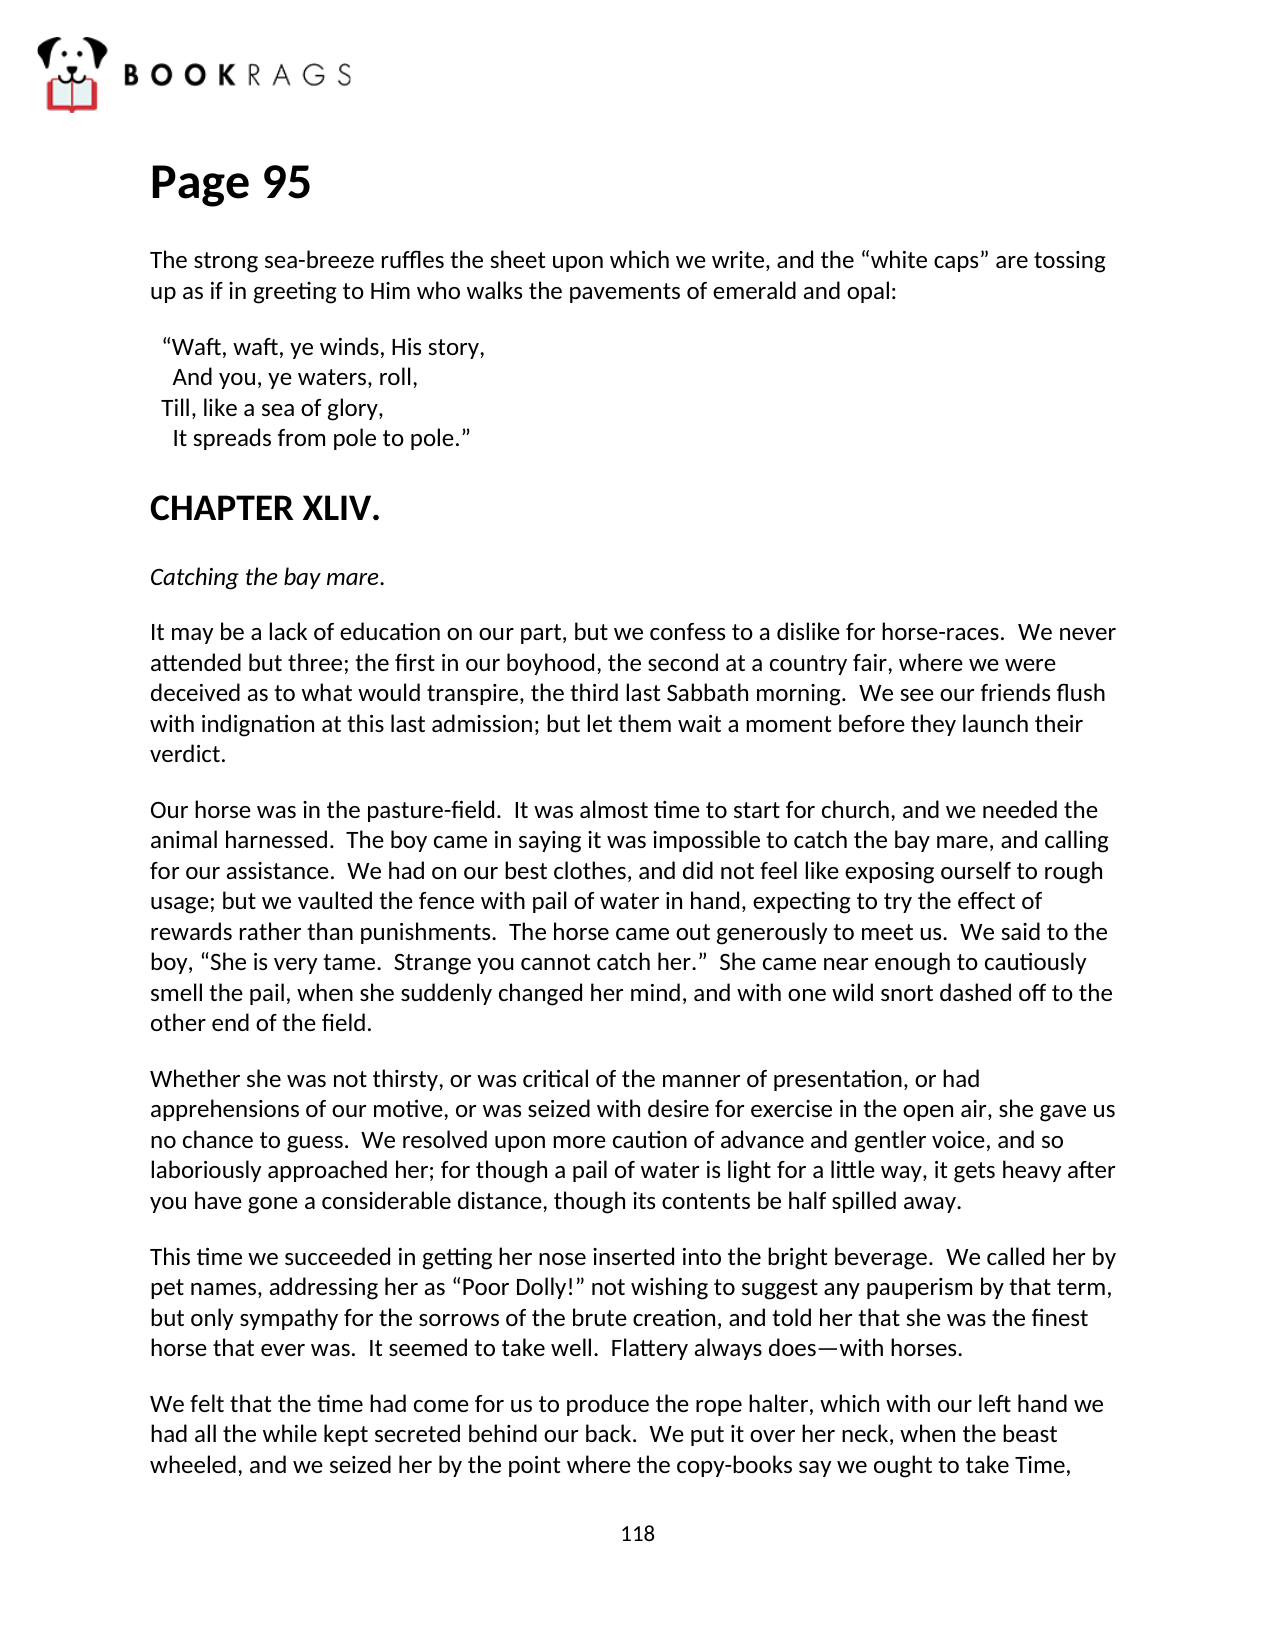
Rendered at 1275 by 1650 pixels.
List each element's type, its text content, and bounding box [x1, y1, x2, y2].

text This time we succeeded in getting her nose inserted into the bright beverage. We called her by pet names, addressing her as “Poor Dolly!” not wishing to suggest any pauperism by that term, but only sympathy for the sorrows of the brute creation, and told her that she was the finest horse that ever was. It seemed to take well. Flattery always does—­with horses. [150, 1241, 1125, 1363]
text Catching the bay mare. [150, 561, 1125, 591]
text Our horse was in the pasture-field. It was almost time to start for church, and we needed the animal harnessed. The boy came in saying it was impossible to catch the bay mare, and calling for our assistance. We had on our best clothes, and did not feel like exposing ourself to rough usage; but we vaulted the fence with pail of water in hand, expecting to try the effect of rewards rather than punishments. The horse came out generously to meet us. We said to the boy, “She is very tame. Strange you cannot catch her.” She came near enough to cautiously smell the pail, when she suddenly changed her mind, and with one wild snort dashed off to the other end of the field. [150, 794, 1125, 1038]
picture [37, 37, 351, 113]
text Page 95 [150, 150, 1125, 211]
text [150, 1388, 1125, 1479]
text Whether she was not thirsty, or was critical of the manner of presentation, or had apprehensions of our motive, or was seized with desire for exercise in the open air, she gave us no chance to guess. We resolved upon more caution of advance and gentler voice, and so laboriously approached her; for though a pail of water is light for a little way, it gets heavy after you have gone a considerable distance, though its contents be half spilled away. [150, 1063, 1125, 1216]
text The strong sea-breeze ruffles the sheet upon which we write, and the “white caps” are tossing up as if in greeting to Him who walks the pavements of emerald and opal: [150, 244, 1125, 306]
text “Waft, waft, ye winds, His story, And you, ye waters, roll, Till, like a sea of glory, It spreads from pole to pole.” [150, 331, 1125, 453]
text It may be a lack of education on our part, but we confess to a dislike for horse-races. We never attended but three; the first in our boyhood, the second at a country fair, where we were deceived as to what would transpire, the third last Sabbath morning. We see our friends flush with indignation at this last admission; but let them wait a moment before they launch their verdict. [150, 616, 1125, 769]
text CHAPTER XLIV. [150, 484, 1125, 530]
